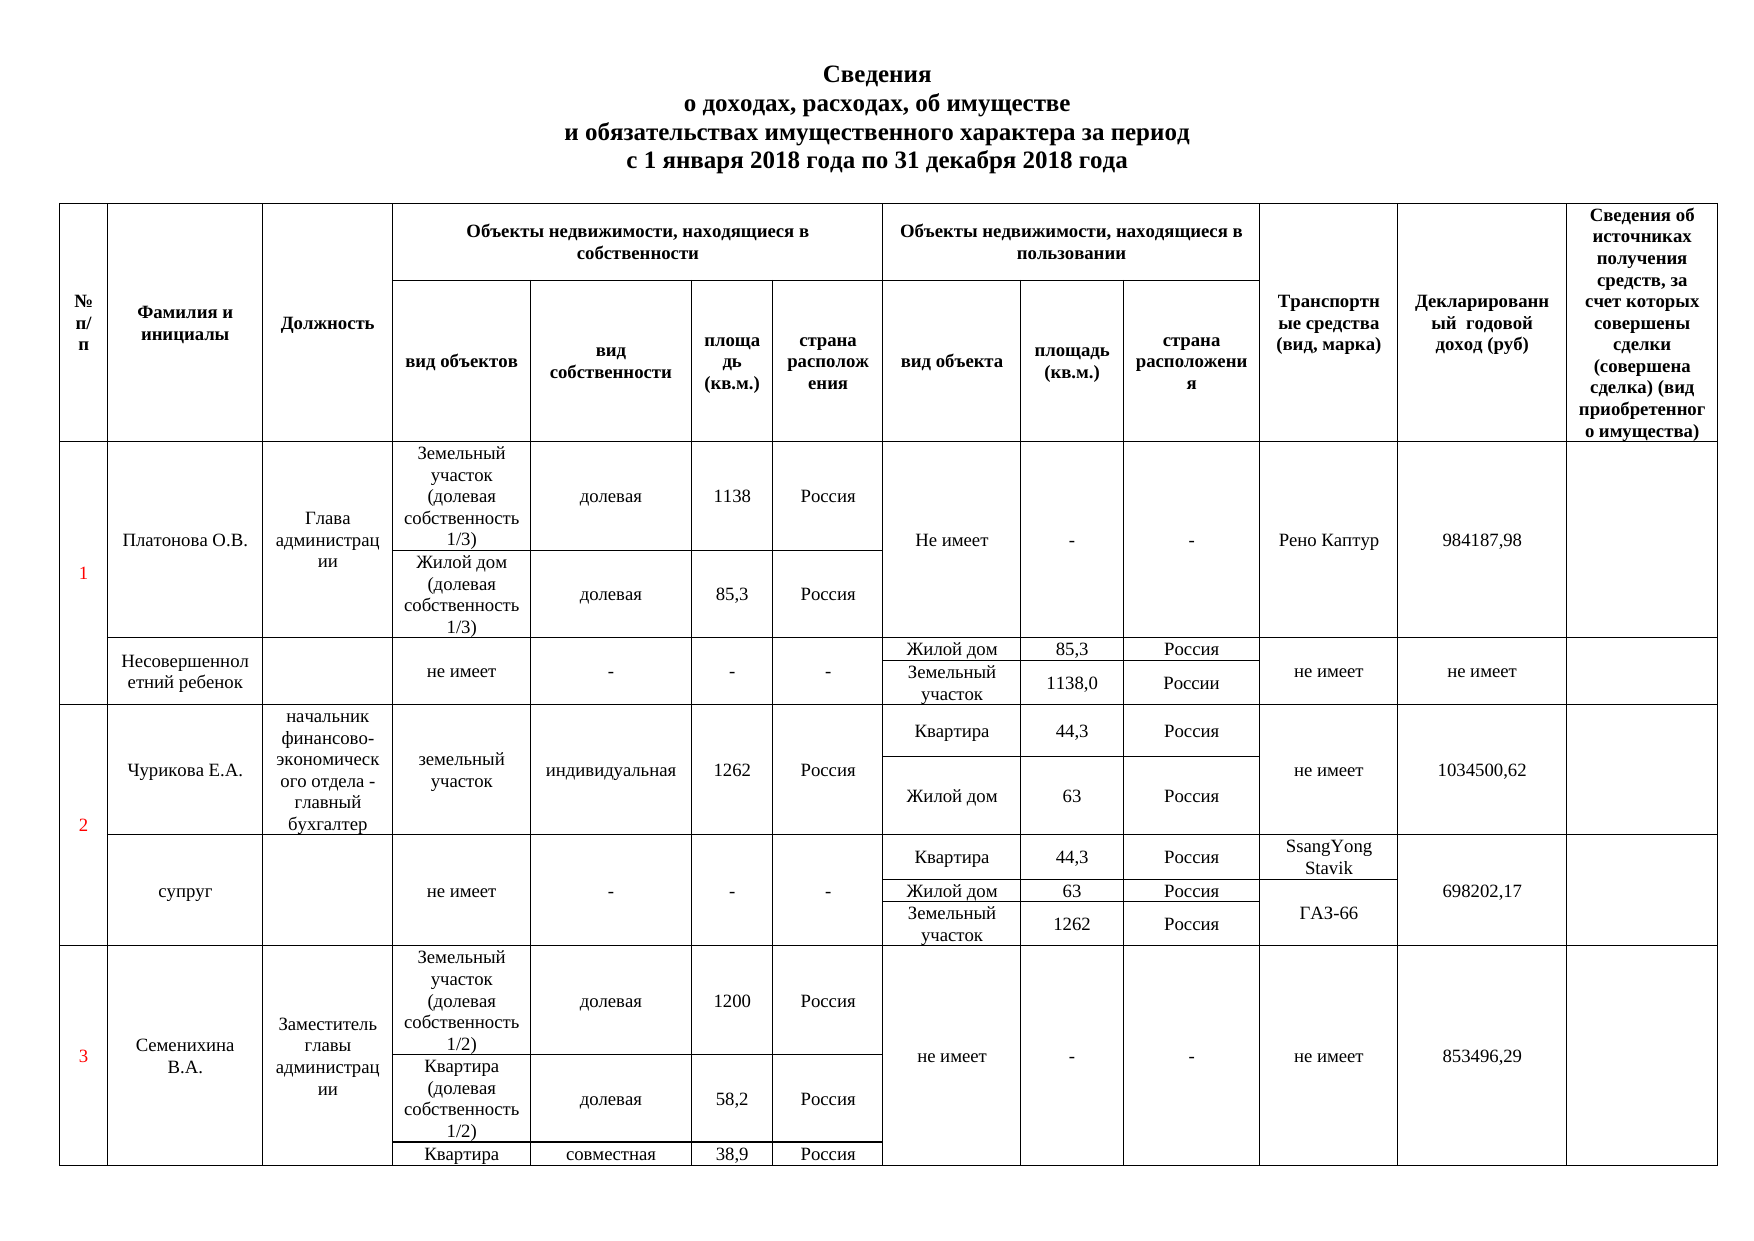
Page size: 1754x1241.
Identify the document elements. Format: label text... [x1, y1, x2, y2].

table_cell [1567, 705, 1717, 834]
table_cell Россия [773, 442, 882, 550]
table_cell Квартира [883, 835, 1020, 878]
table_cell Россия [773, 551, 882, 637]
table_cell 63 [1021, 880, 1123, 901]
table_cell долевая [531, 442, 691, 550]
table_cell страна расположения [773, 281, 882, 441]
table_cell Глава администрации [263, 442, 392, 637]
table_cell SsangYong Stavik [1260, 835, 1397, 878]
table_cell вид объекта [883, 281, 1020, 441]
table_cell 1034500,62 [1398, 705, 1566, 834]
table_cell - [1021, 442, 1123, 637]
table_cell Платонова О.В. [108, 442, 262, 637]
table_cell долевая [531, 946, 691, 1054]
table_cell 58,2 [692, 1055, 772, 1141]
table_cell Жилой дом [883, 880, 1020, 901]
table_cell [1567, 946, 1717, 1165]
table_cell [393, 1143, 530, 1165]
table_cell [263, 638, 392, 704]
table_header Объекты недвижимости, находящиеся в пользовании [883, 204, 1259, 280]
table_cell Квартира (долевая собственность 1/2) [393, 1055, 530, 1141]
table_cell страна расположения [1124, 281, 1259, 441]
table_cell - [773, 638, 882, 704]
table_cell 38,9 [692, 1143, 772, 1165]
table_cell Россия [773, 705, 882, 834]
table_cell Чурикова Е.А. [108, 705, 262, 834]
table_cell 984187,98 [1398, 442, 1566, 637]
table_cell не имеет [1260, 705, 1397, 834]
table_cell - [1124, 946, 1259, 1165]
table_cell Россия [773, 1055, 882, 1141]
table_cell 698202,17 [1398, 835, 1566, 945]
table_cell Жилой дом [883, 638, 1020, 660]
table_cell 1200 [692, 946, 772, 1054]
table_cell Россия [1124, 757, 1259, 834]
table_cell [1567, 638, 1717, 704]
table_cell долевая [531, 551, 691, 637]
table_cell не имеет [1398, 638, 1566, 704]
table_cell - [1124, 442, 1259, 637]
table_cell Квартира [883, 705, 1020, 756]
table_cell 2 [60, 705, 107, 945]
table_cell 85,3 [1021, 638, 1123, 660]
table_header Объекты недвижимости, находящиеся в собственности [393, 204, 882, 280]
table_cell 44,3 [1021, 705, 1123, 756]
table_cell - [531, 835, 691, 945]
table_cell не имеет [1260, 638, 1397, 704]
table_cell Жилой дом [883, 757, 1020, 834]
table_cell Россия [1124, 902, 1259, 945]
table_cell не имеет [883, 946, 1020, 1165]
table_cell площадь (кв.м.) [692, 281, 772, 441]
table_cell - [692, 638, 772, 704]
table_cell Россия [773, 946, 882, 1054]
table_cell супруг [108, 835, 262, 945]
table_cell 3 [60, 946, 107, 1165]
table_cell России [1124, 661, 1259, 704]
table_cell - [773, 835, 882, 945]
table_cell Жилой дом (долевая собственность 1/3) [393, 551, 530, 637]
table_cell 1138 [692, 442, 772, 550]
table_cell 1262 [692, 705, 772, 834]
table_cell индивидуальная [531, 705, 691, 834]
table_cell 1262 [1021, 902, 1123, 945]
table_cell Земельный участок (долевая собственность 1/2) [393, 946, 530, 1054]
table_cell - [1021, 946, 1123, 1165]
table_cell вид собственности [531, 281, 691, 441]
table_cell - [531, 638, 691, 704]
table_cell Земельный участок [883, 902, 1020, 945]
table_cell Не имеет [883, 442, 1020, 637]
table_cell вид объектов [393, 281, 530, 441]
table_cell Земельный участок (долевая собственность 1/3) [393, 442, 530, 550]
table_cell площадь (кв.м.) [1021, 281, 1123, 441]
table_cell 853496,29 [1398, 946, 1566, 1165]
table_header Сведения об источниках получения средств, за счет которых совершены сделки (совершена сделка) (вид приобретенного имущества) [1567, 204, 1717, 441]
table_cell не имеет [1260, 946, 1397, 1165]
table_header Должность [263, 204, 392, 441]
text Сведения [59, 59, 1695, 88]
table_cell Несовершеннолетний ребенок [108, 638, 262, 704]
table_header Транспортные средства (вид, марка) [1260, 204, 1397, 441]
table_cell Россия [773, 1143, 882, 1165]
table_cell совместная [531, 1143, 691, 1165]
table_cell 85,3 [692, 551, 772, 637]
table_cell 1138,0 [1021, 661, 1123, 704]
table_header Декларированный годовой доход (руб) [1398, 204, 1566, 441]
table_cell долевая [531, 1055, 691, 1141]
table_cell начальник финансово-экономического отдела - главный бухгалтер [263, 705, 392, 834]
table_cell [1567, 835, 1717, 945]
table_cell не имеет [393, 638, 530, 704]
table_cell 1 [60, 442, 107, 704]
table_cell [263, 835, 392, 945]
table_cell 63 [1021, 757, 1123, 834]
text с 1 января 2018 года по 31 декабря 2018 года [59, 145, 1695, 174]
table_cell [1567, 442, 1717, 637]
table_header № п/п [60, 204, 107, 441]
table_cell Семенихина В.А. [108, 946, 262, 1165]
table_cell 44,3 [1021, 835, 1123, 878]
table_cell Россия [1124, 835, 1259, 878]
table_cell не имеет [393, 835, 530, 945]
text о доходах, расходах, об имуществе [59, 88, 1695, 117]
table_header Фамилия и инициалы [108, 204, 262, 441]
table_cell Земельный участок [883, 661, 1020, 704]
table_cell - [692, 835, 772, 945]
table_cell Заместитель главы администрации [263, 946, 392, 1165]
table_cell ГАЗ-66 [1260, 880, 1397, 945]
table_cell земельный участок [393, 705, 530, 834]
table_cell Россия [1124, 705, 1259, 756]
table_cell Россия [1124, 880, 1259, 901]
table_cell Россия [1124, 638, 1259, 660]
text и обязательствах имущественного характера за период [59, 117, 1695, 145]
table_cell Рено Каптур [1260, 442, 1397, 637]
